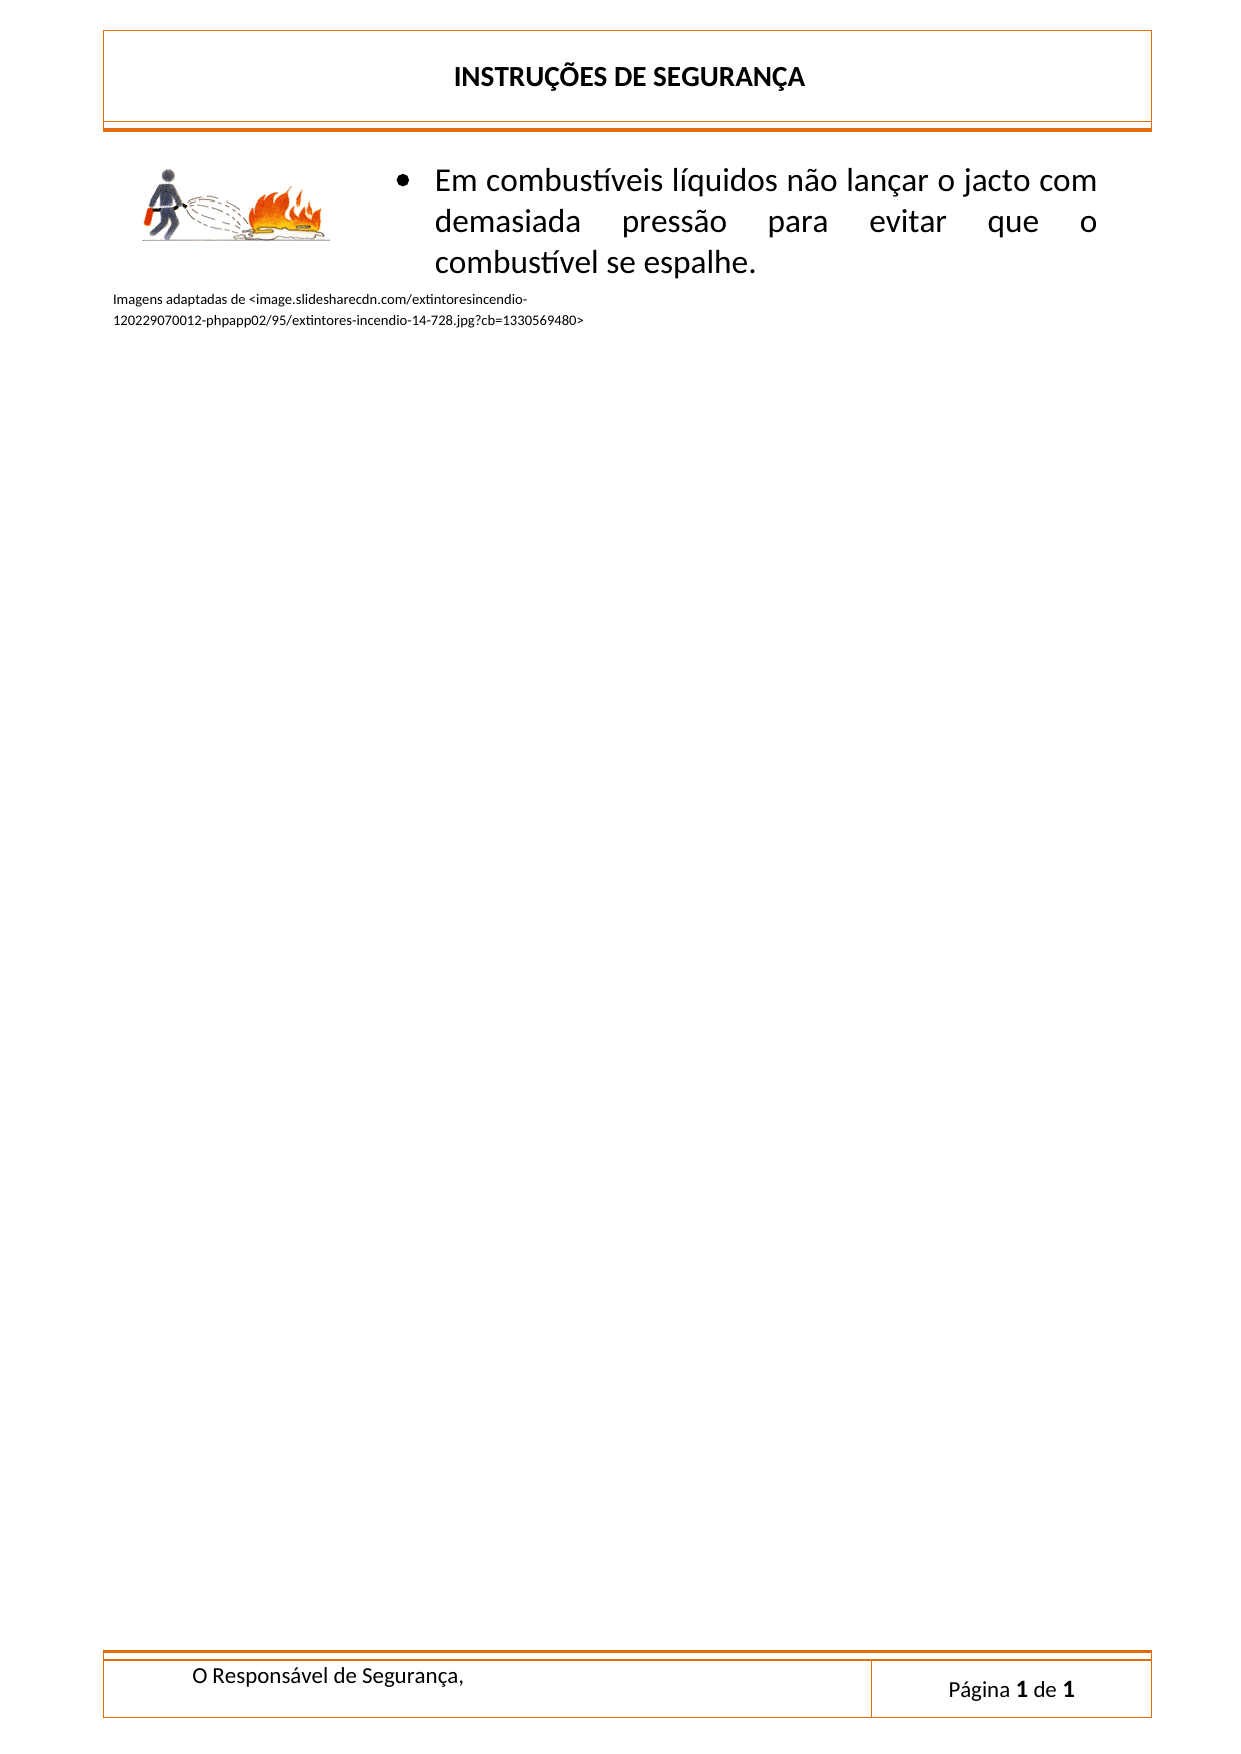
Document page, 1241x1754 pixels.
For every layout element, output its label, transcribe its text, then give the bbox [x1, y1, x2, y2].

table_cell Em combustíveis líquidos não lançar o jacto com demasiada pressão para evitar que o combustível se espalhe. [352, 160, 1106, 307]
table_cell [135, 160, 352, 282]
picture [142, 159, 333, 244]
